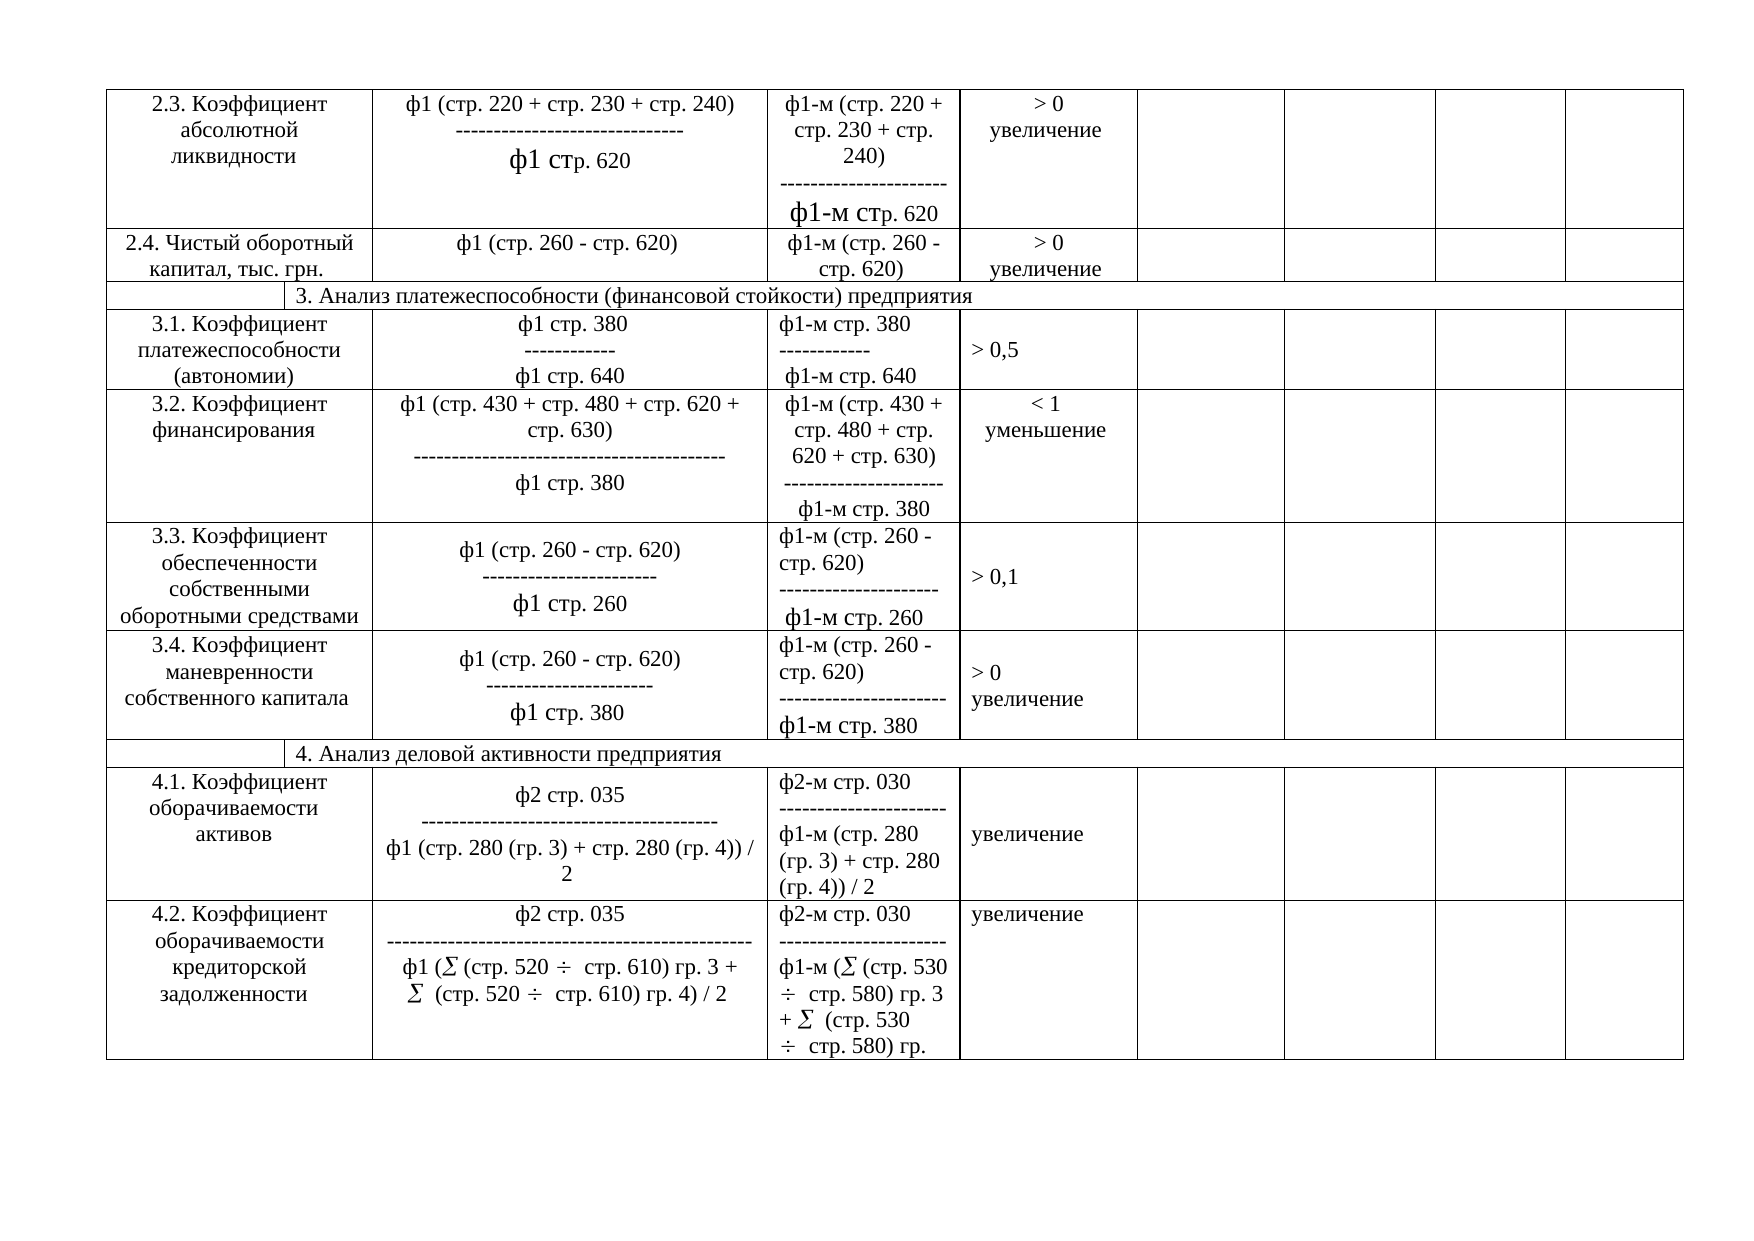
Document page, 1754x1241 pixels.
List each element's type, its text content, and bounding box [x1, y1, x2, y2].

table_cell ф1-м (стр. 430 + стр. 480 + стр. 620 + стр. 630) --------------------- ф1-м стр. 380 [768, 390, 959, 522]
table_cell [1285, 901, 1435, 1059]
table_cell [1436, 631, 1565, 739]
table_cell [1285, 631, 1435, 739]
table_cell ф1 (стр. 260 - стр. 620) [373, 229, 767, 281]
table_cell > 0,1 [961, 523, 1137, 630]
table_cell ф1 (стр. 260 - стр. 620) ---------------------- ф1 стр. 380 [373, 631, 767, 739]
table_cell [1138, 523, 1284, 630]
table_cell 3.3. Коэффициент обеспеченности собственными оборотными средствами [107, 523, 372, 630]
table_cell 2.3. Коэффициент абсолютной ликвидности [107, 90, 372, 227]
table_cell [1436, 90, 1565, 227]
table_cell [1138, 229, 1284, 281]
table_cell [107, 282, 284, 309]
table_cell [1566, 229, 1683, 281]
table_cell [768, 901, 959, 1059]
table_cell < 1 уменьшение [961, 390, 1137, 522]
table_cell ф1 (стр. 430 + стр. 480 + стр. 620 + стр. 630) ----------------------------------------- ф1 стр. 380 [373, 390, 767, 522]
table_cell [1566, 310, 1683, 389]
table_cell [1566, 768, 1683, 899]
table_cell ф1 (стр. 260 - стр. 620) ----------------------- ф1 стр. 260 [373, 523, 767, 630]
table_cell [1285, 768, 1435, 899]
table_cell [1138, 390, 1284, 522]
table_cell ф1-м (стр. 260 - стр. 620) [768, 229, 959, 281]
table_cell 4. Анализ деловой активности предприятия [285, 740, 1683, 767]
table_cell [1138, 631, 1284, 739]
table_cell ф2 стр. 035 --------------------------------------- ф1 (стр. 280 (гр. 3) + стр. 280 (гр. 4)) / 2 [373, 768, 767, 899]
table_cell [1436, 390, 1565, 522]
table_cell [1285, 523, 1435, 630]
table_cell ф1-м стр. 380 ------------ ф1-м стр. 640 [768, 310, 959, 389]
table_cell 3.1. Коэффициент платежеспособности (автономии) [107, 310, 372, 389]
table_cell [1138, 768, 1284, 899]
table_cell ф1 (стр. 220 + стр. 230 + стр. 240) ------------------------------ ф1 стр. 620 [373, 90, 767, 227]
table_cell увеличение [961, 768, 1137, 899]
table_cell > 0 увеличение [961, 90, 1137, 227]
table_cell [373, 901, 767, 1059]
table_cell > 0,5 [961, 310, 1137, 389]
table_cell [107, 901, 372, 1059]
table_cell 3.4. Коэффициент маневренности собственного капитала [107, 631, 372, 739]
table_cell ф2-м стр. 030 ---------------------- ф1-м (стр. 280 (гр. 3) + стр. 280 (гр. 4)) / 2 [768, 768, 959, 899]
table_cell [1436, 768, 1565, 899]
table_cell [1566, 90, 1683, 227]
table_cell [1138, 90, 1284, 227]
table_cell [1566, 523, 1683, 630]
table_cell > 0 увеличение [961, 631, 1137, 739]
table_cell ф1 стр. 380 ------------ ф1 стр. 640 [373, 310, 767, 389]
table_cell [1285, 390, 1435, 522]
table_cell [1566, 631, 1683, 739]
table_cell [1138, 310, 1284, 389]
table_cell [1566, 901, 1683, 1059]
table_cell [1285, 229, 1435, 281]
table_cell ф1-м (стр. 220 + стр. 230 + стр. 240) ---------------------- ф1-м стр. 620 [768, 90, 959, 227]
table_cell > 0 увеличение [961, 229, 1137, 281]
table_cell ф1-м (стр. 260 - стр. 620) --------------------- ф1-м стр. 260 [768, 523, 959, 630]
table_cell [107, 740, 284, 767]
table_cell [1436, 229, 1565, 281]
table_cell [1285, 90, 1435, 227]
table_cell [1138, 901, 1284, 1059]
table_cell [1436, 901, 1565, 1059]
table_cell [1436, 310, 1565, 389]
table_cell [1285, 310, 1435, 389]
table_cell 2.4. Чистый оборотный капитал, тыс. грн. [107, 229, 372, 281]
table_cell 4.1. Коэффициент оборачиваемости активов [107, 768, 372, 899]
table_cell 3.2. Коэффициент финансирования [107, 390, 372, 522]
table_cell [1436, 523, 1565, 630]
table_cell увеличение [961, 901, 1137, 1059]
table_cell 3. Анализ платежеспособности (финансовой стойкости) предприятия [285, 282, 1683, 309]
table_cell ф1-м (стр. 260 - стр. 620) ---------------------- ф1-м стр. 380 [768, 631, 959, 739]
table_cell [1566, 390, 1683, 522]
